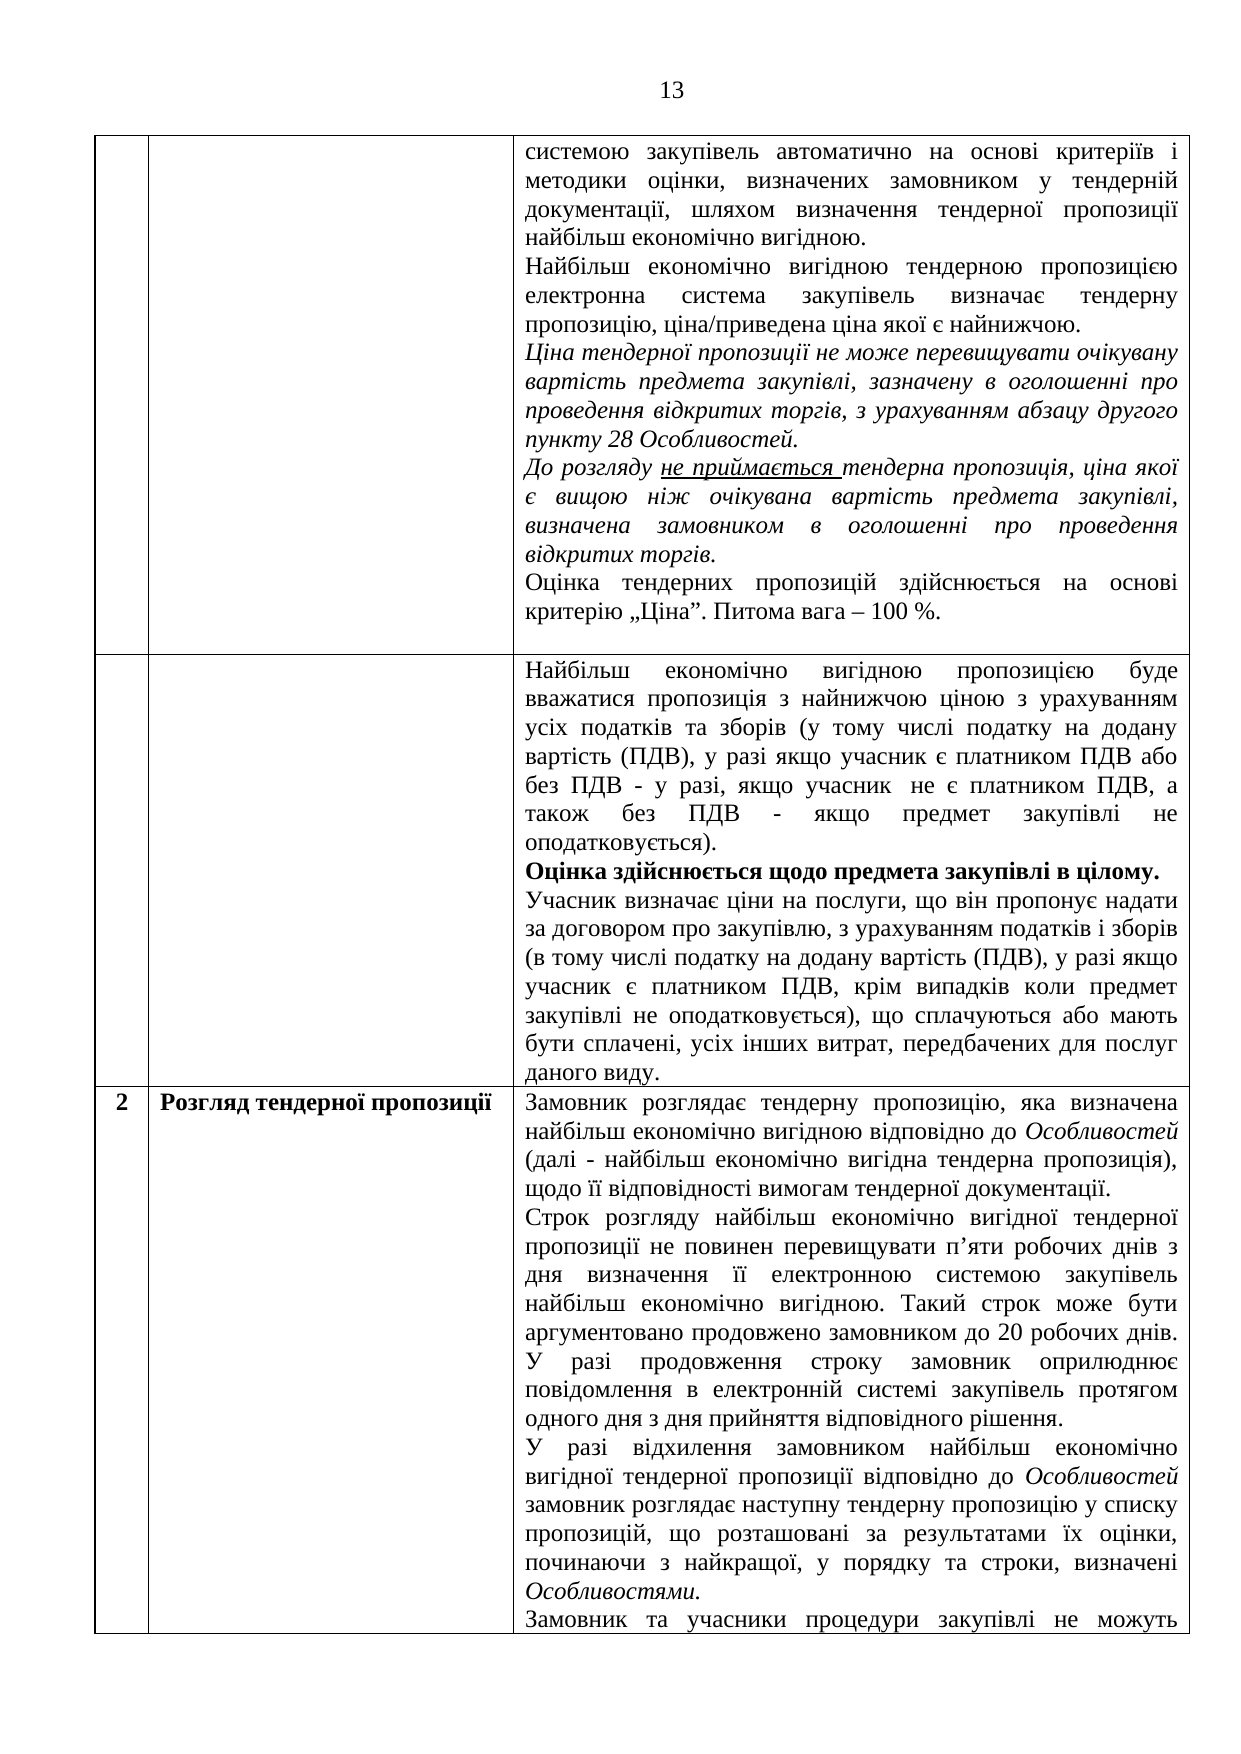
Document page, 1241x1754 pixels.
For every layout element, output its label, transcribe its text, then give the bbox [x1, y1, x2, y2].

table_cell 2 [96, 1087, 148, 1633]
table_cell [149, 136, 513, 654]
table_cell [149, 655, 513, 1086]
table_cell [514, 1087, 1189, 1633]
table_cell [149, 1087, 513, 1633]
table_cell Найбільш економічно вигідною пропозицією буде вважатися пропозиція з найнижчою ціною з урахуванням усіх податків та зборів (у тому числі податку на додану вартість (ПДВ), у разі якщо учасник є платником ПДВ або без ПДВ - у разі, якщо учасник не є платником ПДВ, а також без ПДВ - якщо предмет закупівлі не оподатковується). Оцінка здійснюється щодо предмета закупівлі в цілому. Учасник визначає ціни на послуги, що він пропонує надати за договором про закупівлю, з урахуванням податків і зборів (в тому числі податку на додану вартість (ПДВ), у разі якщо учасник є платником ПДВ, крім випадків коли предмет закупівлі не оподатковується), що сплачуються або мають бути сплачені, усіх інших витрат, передбачених для послуг даного виду. [514, 655, 1189, 1086]
table_cell 1 [96, 136, 148, 654]
table_cell [96, 655, 148, 1086]
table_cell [514, 136, 1189, 654]
